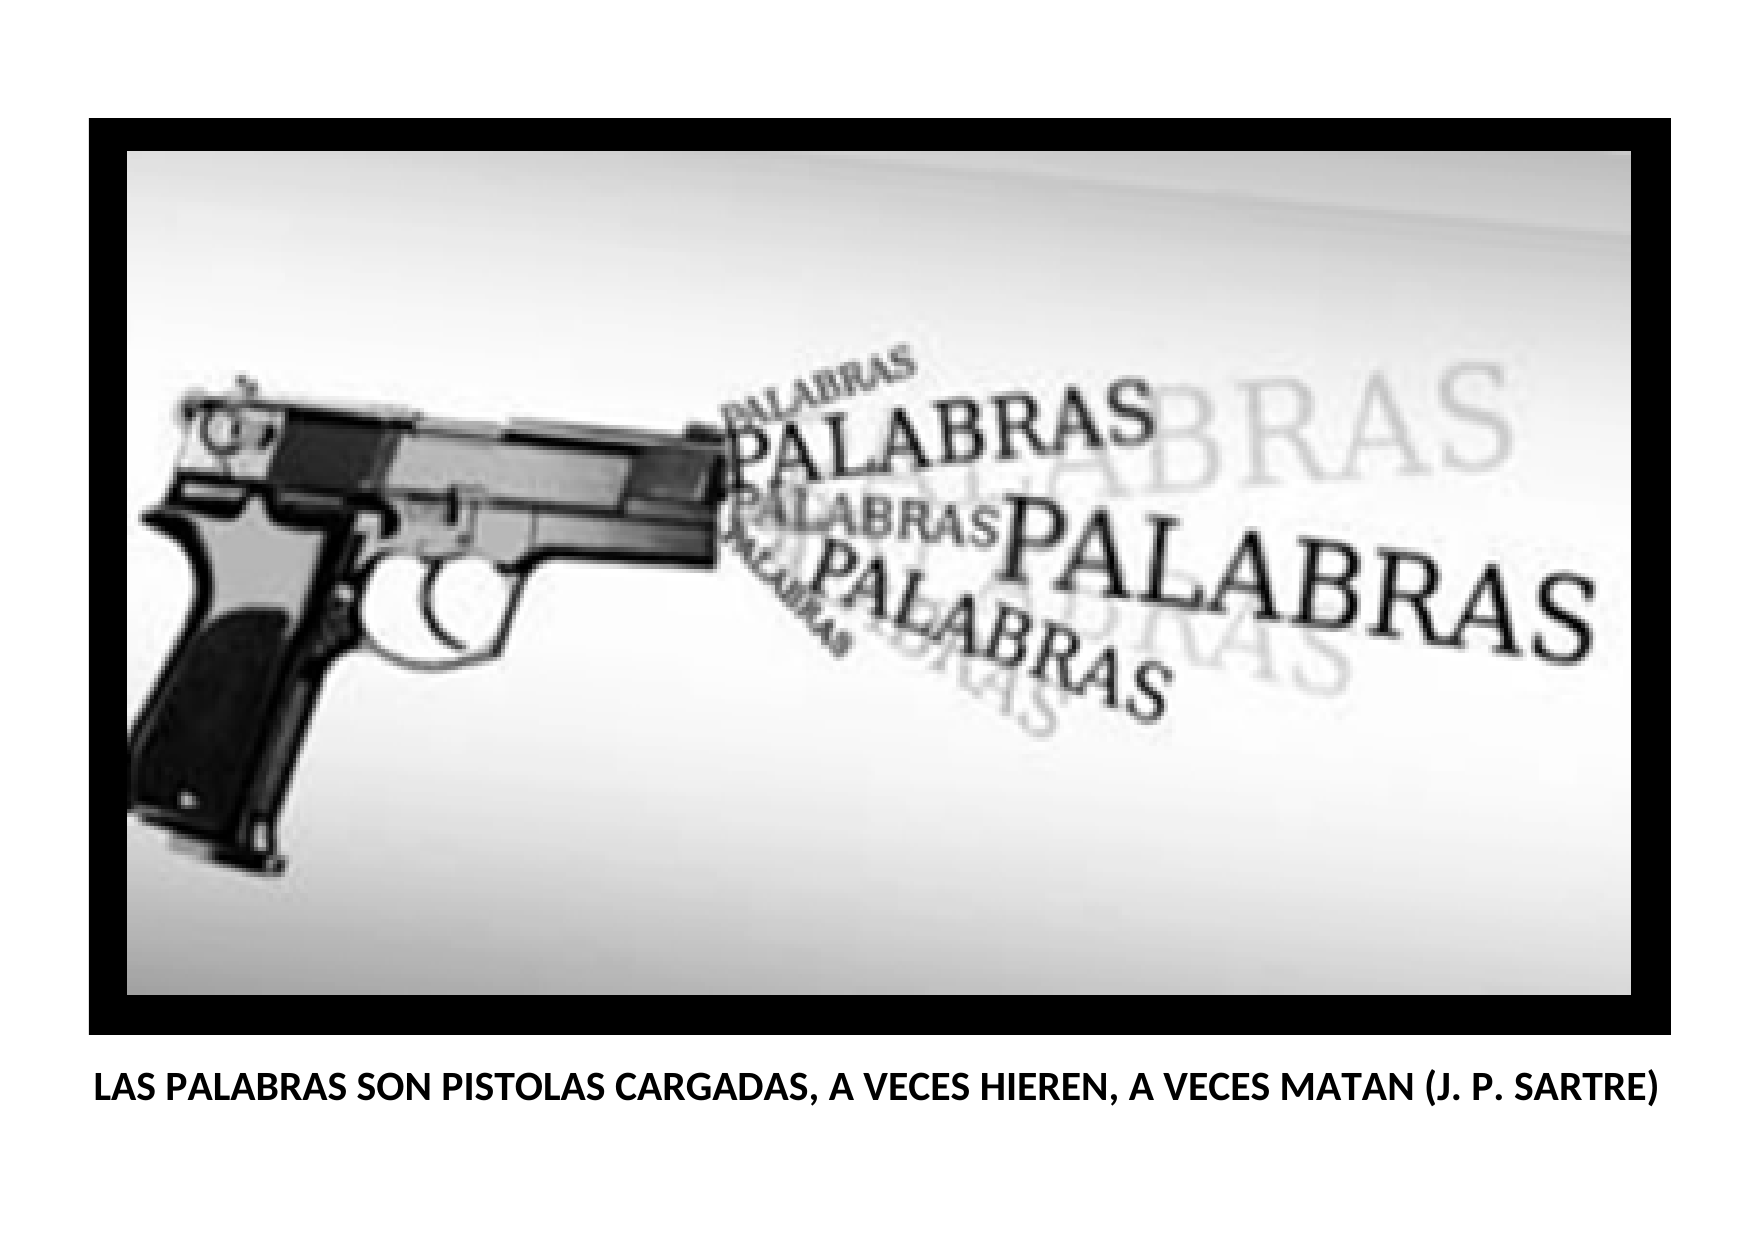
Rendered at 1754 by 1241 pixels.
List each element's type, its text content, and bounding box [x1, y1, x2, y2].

picture [88, 118, 1671, 1035]
text LAS PALABRAS SON PISTOLAS CARGADAS, A VECES HIEREN, A VECES MATAN (J. P. SARTRE) [89, 1060, 1665, 1111]
